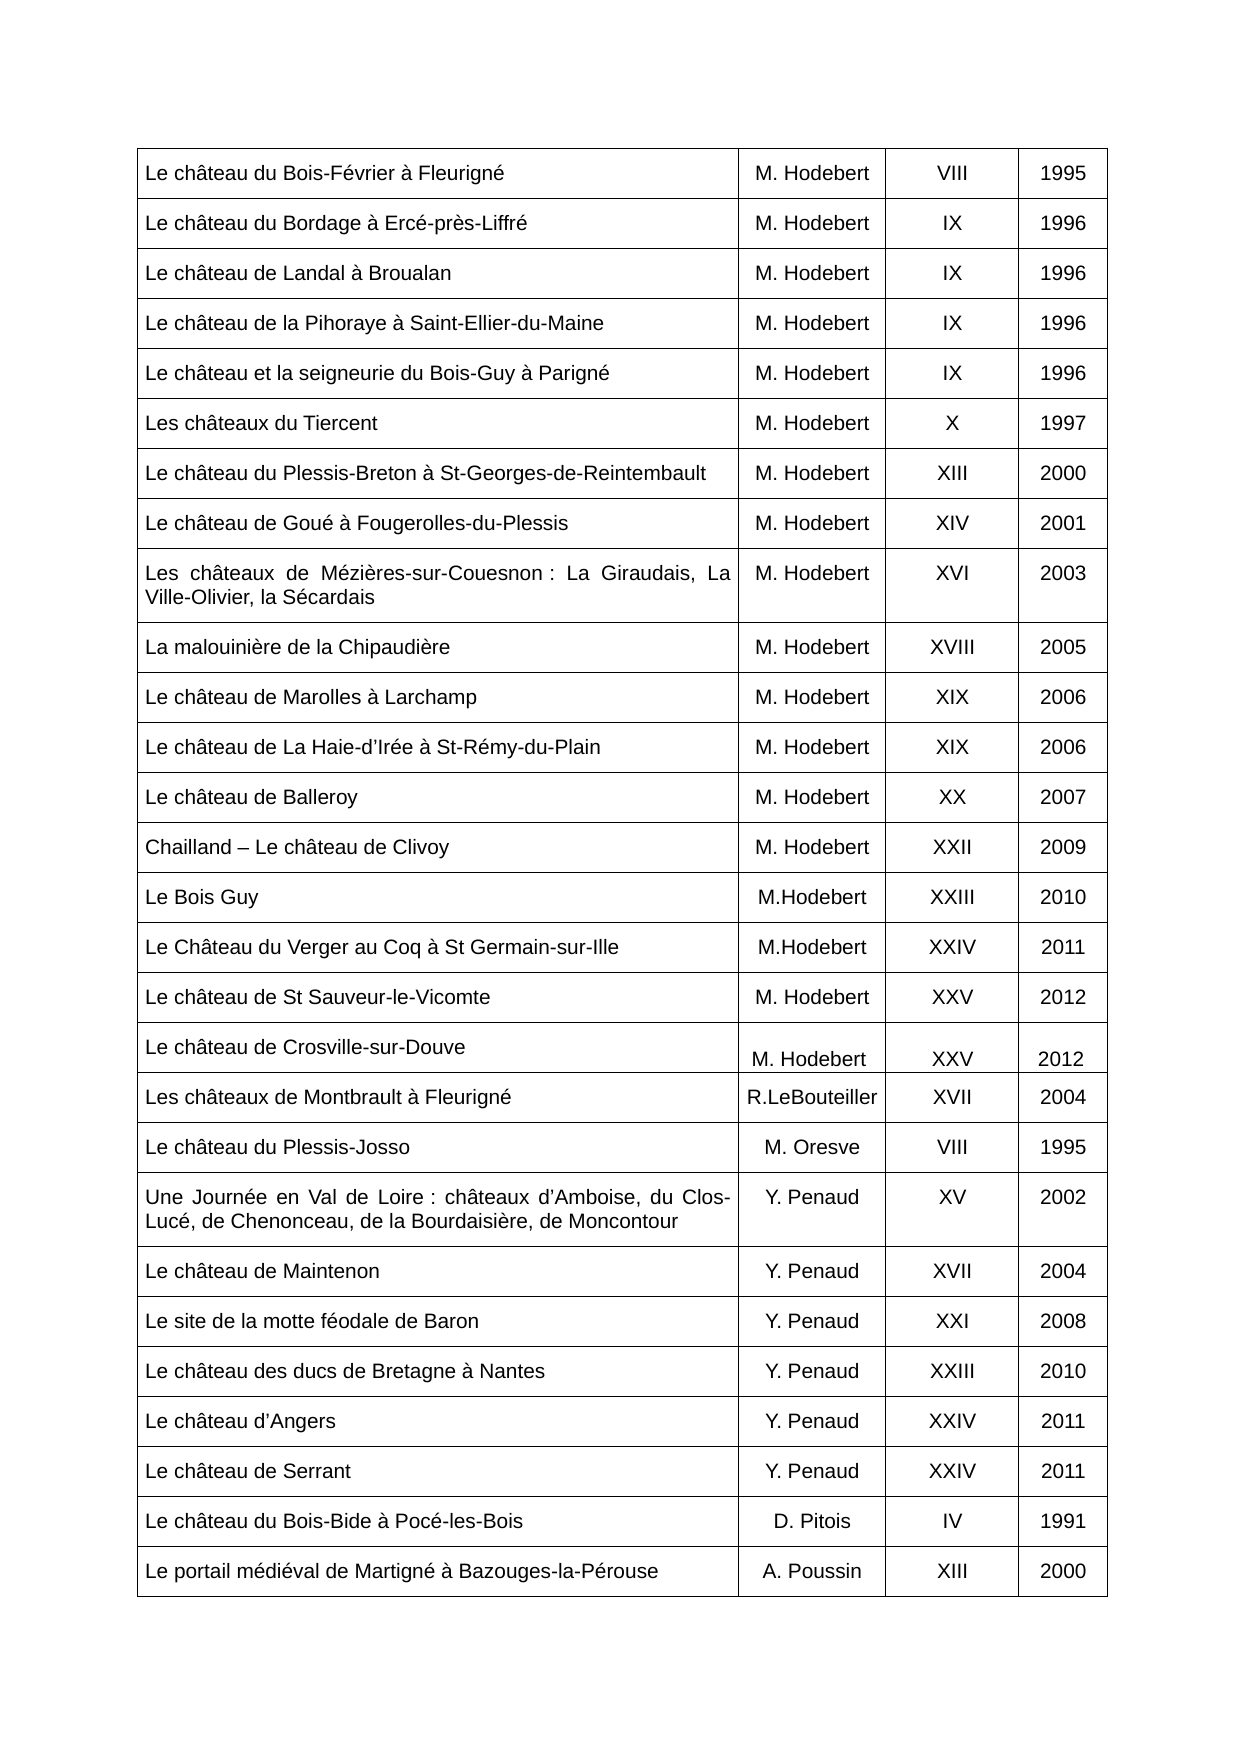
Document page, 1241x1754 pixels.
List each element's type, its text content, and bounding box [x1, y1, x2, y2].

table_cell XVIII [886, 623, 1018, 672]
table_cell XIV [886, 499, 1018, 548]
table_cell XXV [886, 973, 1018, 1022]
table_cell M. Hodebert [739, 623, 885, 672]
table_cell 2011 [1019, 1397, 1107, 1446]
table_cell 2010 [1019, 1347, 1107, 1396]
table_cell Y. Penaud [739, 1247, 885, 1296]
table_cell 2001 [1019, 499, 1107, 548]
table_cell Le portail médiéval de Martigné à Bazouges-la-Pérouse [138, 1547, 738, 1596]
table_cell XIX [886, 723, 1018, 772]
table_cell XXIII [886, 1347, 1018, 1396]
table_cell M. Hodebert [739, 973, 885, 1022]
table_cell Le château de Goué à Fougerolles-du-Plessis [138, 499, 738, 548]
table_cell Une Journée en Val de Loire : châteaux d’Amboise, du Clos-Lucé, de Chenonceau, de la Bourdaisière, de Moncontour [138, 1173, 738, 1246]
table_cell XXV [886, 1023, 1018, 1072]
table_cell Les châteaux de Mézières-sur-Couesnon : La Giraudais, La Ville-Olivier, la Sécardais [138, 549, 738, 622]
table_cell La malouinière de la Chipaudière [138, 623, 738, 672]
table_cell Le château de Crosville-sur-Douve [138, 1023, 738, 1072]
table_cell XX [886, 773, 1018, 822]
table_cell Le château du Plessis-Breton à St-Georges-de-Reintembault [138, 449, 738, 498]
table_cell R.LeBouteiller [739, 1073, 885, 1122]
table_cell M. Hodebert [739, 823, 885, 872]
table_cell Le Château du Verger au Coq à St Germain-sur-Ille [138, 923, 738, 972]
table_cell Le château de la Pihoraye à Saint-Ellier-du-Maine [138, 299, 738, 348]
table_cell D. Pitois [739, 1497, 885, 1546]
table_cell VIII [886, 1123, 1018, 1172]
table_cell XVII [886, 1247, 1018, 1296]
table_cell 2005 [1019, 623, 1107, 672]
table_cell M.Hodebert [739, 873, 885, 922]
table_cell Le château de Maintenon [138, 1247, 738, 1296]
table_cell Le château du Bois-Bide à Pocé-les-Bois [138, 1497, 738, 1546]
table_cell Y. Penaud [739, 1297, 885, 1346]
table_cell Le château d’Angers [138, 1397, 738, 1446]
table_cell XXI [886, 1297, 1018, 1346]
table_cell XXIV [886, 1447, 1018, 1496]
table_cell Les châteaux du Tiercent [138, 399, 738, 448]
table_cell 2006 [1019, 673, 1107, 722]
table_cell Le château et la seigneurie du Bois-Guy à Parigné [138, 349, 738, 398]
table_cell Les châteaux de Montbrault à Fleurigné [138, 1073, 738, 1122]
table_cell XIII [886, 449, 1018, 498]
table_cell M. Hodebert [739, 449, 885, 498]
table_cell 1997 [1019, 399, 1107, 448]
table_cell Le château de Marolles à Larchamp [138, 673, 738, 722]
table_cell M. Hodebert [739, 499, 885, 548]
table_cell Y. Penaud [739, 1173, 885, 1246]
table_cell 2010 [1019, 873, 1107, 922]
table_cell XV [886, 1173, 1018, 1246]
table_cell 2000 [1019, 449, 1107, 498]
table_cell 1995 [1019, 1123, 1107, 1172]
table_cell Le château de Serrant [138, 1447, 738, 1496]
table_cell 2009 [1019, 823, 1107, 872]
table_cell XIX [886, 673, 1018, 722]
table_cell Le château des ducs de Bretagne à Nantes [138, 1347, 738, 1396]
table_cell XXIV [886, 1397, 1018, 1446]
table_cell 2007 [1019, 773, 1107, 822]
table_cell M. Hodebert [739, 549, 885, 622]
table_cell 2004 [1019, 1073, 1107, 1122]
table_cell IV [886, 1497, 1018, 1546]
table_cell 2012 [1019, 973, 1107, 1022]
table_cell 2008 [1019, 1297, 1107, 1346]
table_cell Le château de St Sauveur-le-Vicomte [138, 973, 738, 1022]
table_cell M. Hodebert [739, 149, 885, 198]
table_cell Le château du Bordage à Ercé-près-Liffré [138, 199, 738, 248]
table_cell Le château de La Haie-d’Irée à St-Rémy-du-Plain [138, 723, 738, 772]
table_cell XIII [886, 1547, 1018, 1596]
table_cell Le château du Bois-Février à Fleurigné [138, 149, 738, 198]
table_cell 1996 [1019, 249, 1107, 298]
table_cell XXIII [886, 873, 1018, 922]
table_cell XXII [886, 823, 1018, 872]
table_cell 1996 [1019, 299, 1107, 348]
table_cell M. Hodebert [739, 723, 885, 772]
table_cell IX [886, 249, 1018, 298]
table_cell 2003 [1019, 549, 1107, 622]
table_cell IX [886, 349, 1018, 398]
table_cell 2012 [1019, 1023, 1107, 1072]
table_cell Le château du Plessis-Josso [138, 1123, 738, 1172]
table_cell M. Hodebert [739, 299, 885, 348]
table_cell 1996 [1019, 199, 1107, 248]
table_cell XXIV [886, 923, 1018, 972]
table_cell Le site de la motte féodale de Baron [138, 1297, 738, 1346]
table_cell 2000 [1019, 1547, 1107, 1596]
table_cell M. Oresve [739, 1123, 885, 1172]
table_cell XVI [886, 549, 1018, 622]
table_cell Y. Penaud [739, 1347, 885, 1396]
table_cell 2002 [1019, 1173, 1107, 1246]
table_cell IX [886, 199, 1018, 248]
table_cell 2004 [1019, 1247, 1107, 1296]
table_cell 2006 [1019, 723, 1107, 772]
table_cell Y. Penaud [739, 1397, 885, 1446]
table_cell M.Hodebert [739, 923, 885, 972]
table_cell XVII [886, 1073, 1018, 1122]
table_cell 2011 [1019, 1447, 1107, 1496]
table_cell Chailland – Le château de Clivoy [138, 823, 738, 872]
table_cell Le Bois Guy [138, 873, 738, 922]
table_cell Y. Penaud [739, 1447, 885, 1496]
table_cell M. Hodebert [739, 773, 885, 822]
table_cell M. Hodebert [739, 249, 885, 298]
table_cell 1991 [1019, 1497, 1107, 1546]
table_cell IX [886, 299, 1018, 348]
table_cell VIII [886, 149, 1018, 198]
table_cell M. Hodebert [739, 349, 885, 398]
table_cell Le château de Balleroy [138, 773, 738, 822]
table_cell M. Hodebert [739, 1023, 885, 1072]
table_cell X [886, 399, 1018, 448]
table_cell M. Hodebert [739, 673, 885, 722]
table_cell M. Hodebert [739, 399, 885, 448]
table_cell Le château de Landal à Broualan [138, 249, 738, 298]
table_cell 2011 [1019, 923, 1107, 972]
table_cell A. Poussin [739, 1547, 885, 1596]
table_cell M. Hodebert [739, 199, 885, 248]
table_cell 1995 [1019, 149, 1107, 198]
table_cell 1996 [1019, 349, 1107, 398]
